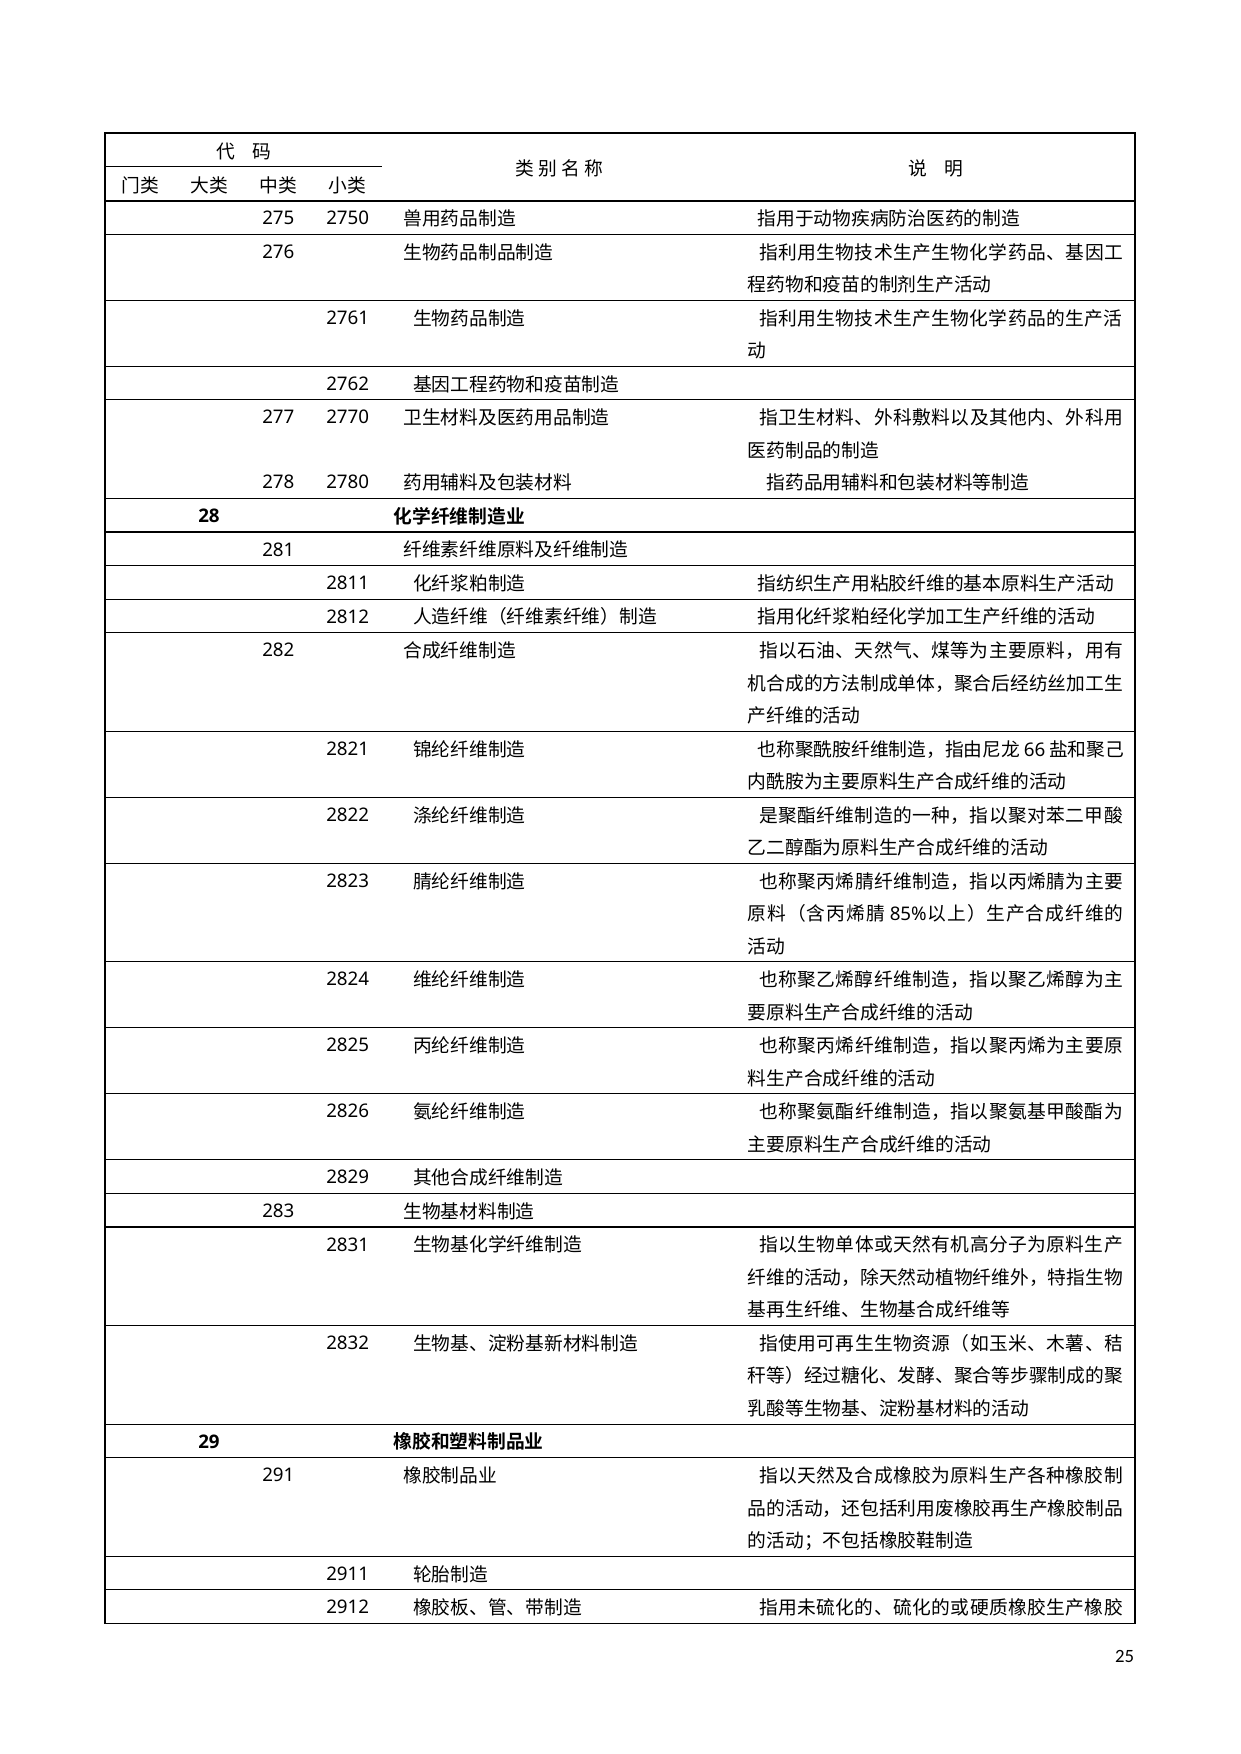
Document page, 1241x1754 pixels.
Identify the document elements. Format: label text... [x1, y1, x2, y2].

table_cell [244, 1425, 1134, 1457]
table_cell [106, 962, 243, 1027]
table_header 代 码 [106, 134, 382, 166]
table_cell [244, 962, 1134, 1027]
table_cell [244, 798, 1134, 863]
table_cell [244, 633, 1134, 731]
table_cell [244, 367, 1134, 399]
table_cell 大类 [174, 167, 243, 200]
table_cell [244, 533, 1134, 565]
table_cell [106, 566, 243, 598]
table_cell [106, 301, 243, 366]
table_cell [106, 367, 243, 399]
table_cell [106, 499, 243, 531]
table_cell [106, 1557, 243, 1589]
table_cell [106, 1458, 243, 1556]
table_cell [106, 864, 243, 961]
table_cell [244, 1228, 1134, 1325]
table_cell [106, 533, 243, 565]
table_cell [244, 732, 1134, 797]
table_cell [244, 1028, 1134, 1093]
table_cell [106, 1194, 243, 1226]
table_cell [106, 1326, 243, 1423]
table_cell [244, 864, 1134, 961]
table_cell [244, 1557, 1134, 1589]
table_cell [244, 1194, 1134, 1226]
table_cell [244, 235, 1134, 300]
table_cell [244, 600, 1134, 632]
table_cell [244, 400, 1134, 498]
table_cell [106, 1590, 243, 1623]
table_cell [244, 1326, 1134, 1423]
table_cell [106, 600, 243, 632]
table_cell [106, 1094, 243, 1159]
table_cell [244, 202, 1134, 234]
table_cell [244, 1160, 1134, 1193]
table_cell 小类 [313, 167, 382, 200]
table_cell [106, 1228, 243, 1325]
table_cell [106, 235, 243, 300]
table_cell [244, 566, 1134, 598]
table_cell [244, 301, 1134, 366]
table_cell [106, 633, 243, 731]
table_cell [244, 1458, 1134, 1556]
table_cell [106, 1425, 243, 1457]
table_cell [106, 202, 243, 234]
table_header 说 明 [736, 134, 1134, 200]
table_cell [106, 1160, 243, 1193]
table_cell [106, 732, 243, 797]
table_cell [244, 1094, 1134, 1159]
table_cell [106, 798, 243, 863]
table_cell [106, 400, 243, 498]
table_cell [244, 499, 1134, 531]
table_cell 中类 [244, 167, 313, 200]
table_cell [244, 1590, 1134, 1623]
table_cell 门类 [106, 167, 174, 200]
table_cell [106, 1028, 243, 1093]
table_header 类 别 名 称 [382, 134, 736, 200]
